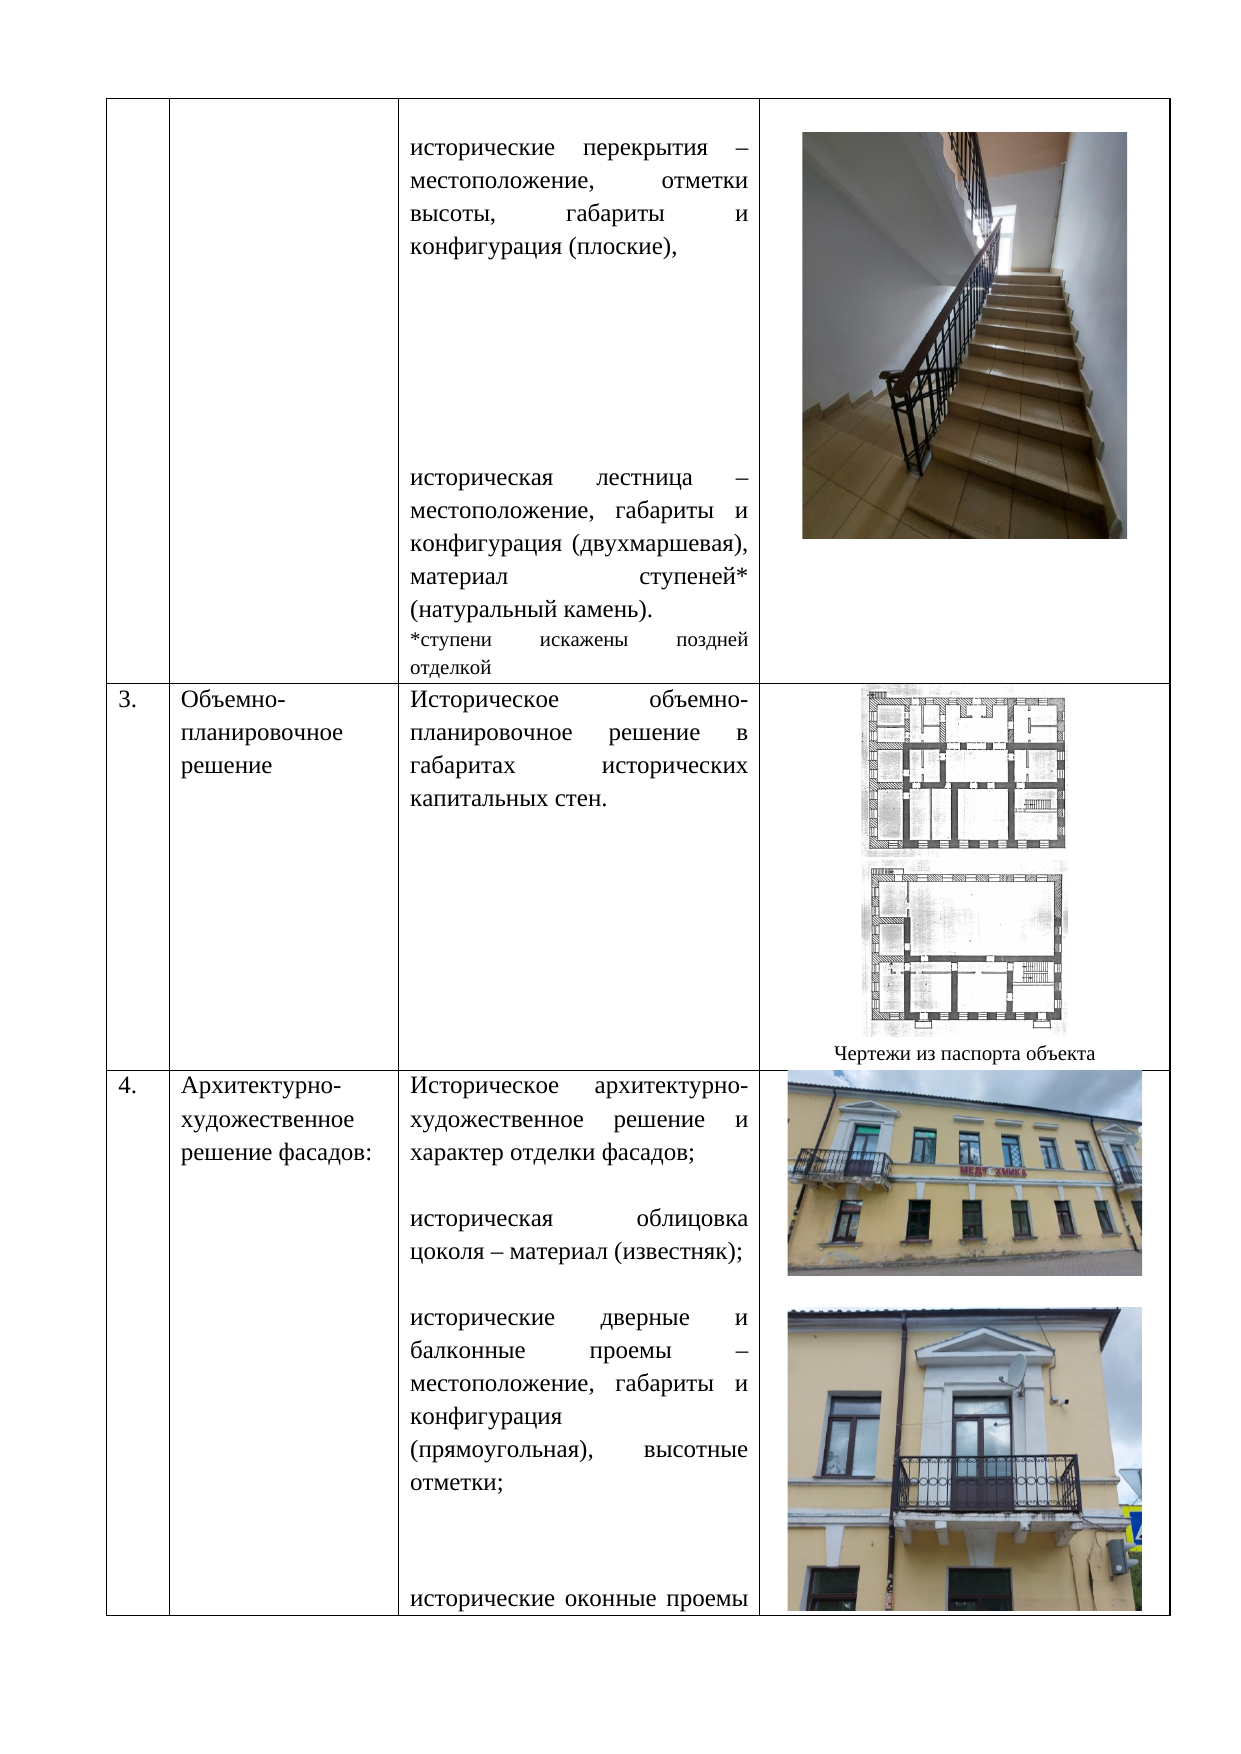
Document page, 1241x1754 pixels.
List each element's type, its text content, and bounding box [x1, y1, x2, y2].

table_cell Историческое объемно-планировочное решение в габаритах исторических капитальных стен. [399, 684, 759, 1069]
picture [787, 1070, 1143, 1276]
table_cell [399, 1071, 759, 1615]
table_cell 3. [107, 684, 169, 1069]
table_cell 4. [107, 1071, 169, 1615]
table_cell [399, 99, 759, 683]
table_cell Чертежи из паспорта объекта [760, 684, 1169, 1069]
table_cell 2. [107, 99, 169, 683]
table_cell [760, 99, 1169, 683]
picture [787, 1307, 1142, 1611]
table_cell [170, 1071, 398, 1615]
picture [802, 132, 1128, 539]
table_cell Объемно-планировочное решение [170, 684, 398, 1069]
picture [861, 860, 1069, 1037]
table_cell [170, 99, 398, 683]
picture [861, 684, 1069, 857]
table_cell [760, 1071, 1169, 1615]
